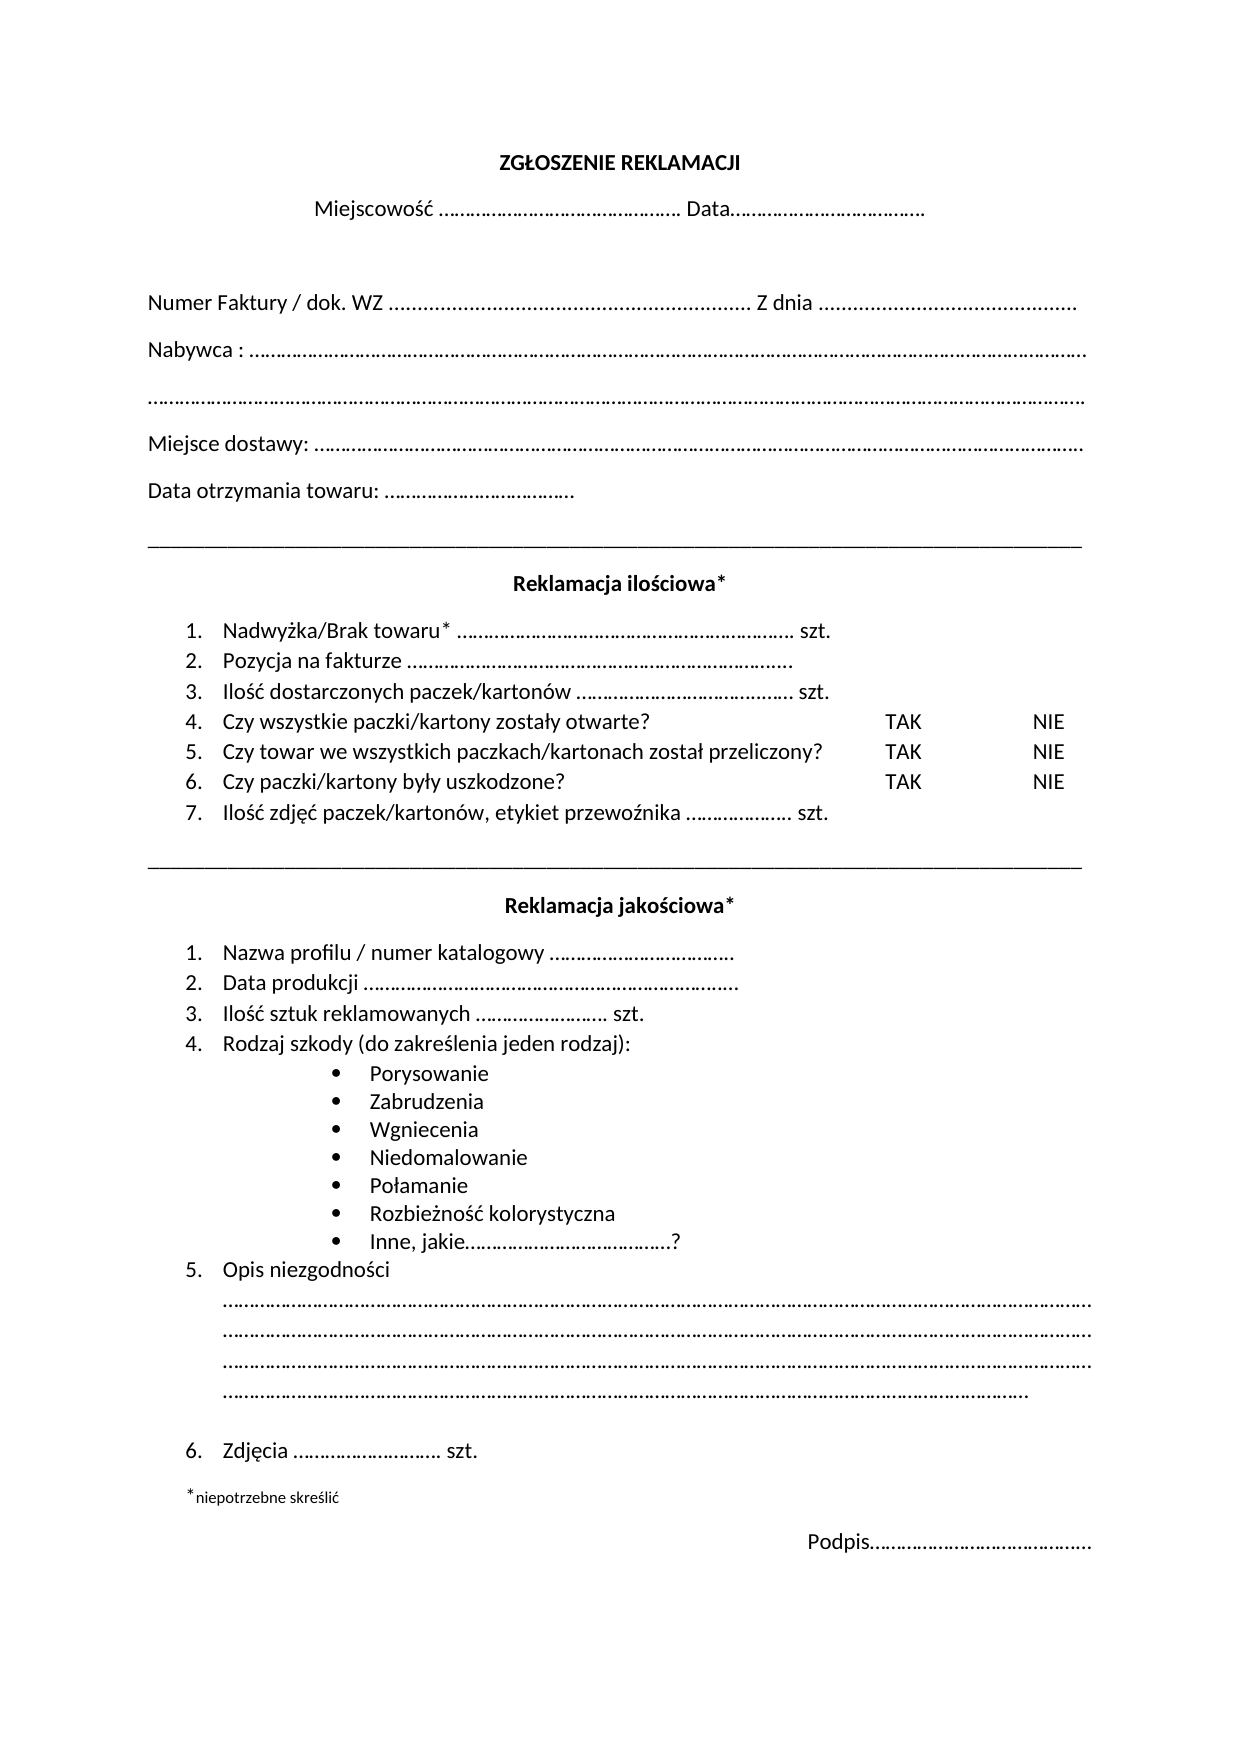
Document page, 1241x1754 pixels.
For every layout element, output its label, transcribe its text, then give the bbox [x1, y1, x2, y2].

list Czy wszystkie paczki/kartony zostały otwarte? TAK NIE [185, 707, 1093, 735]
list Zdjęcia ………………………. szt. [185, 1436, 1093, 1464]
text ……………………………………………………………………………………………………………………………………………………………. [148, 382, 1093, 410]
list Ilość sztuk reklamowanych ……………………. szt. [185, 999, 1093, 1027]
list Wgniecenia [332, 1115, 1093, 1143]
text Numer Faktury / dok. WZ ............................................................... Z dnia ............................................. [148, 288, 1093, 316]
list Czy paczki/kartony były uszkodzone? TAK NIE [185, 767, 1093, 795]
list Opis niezgodności [185, 1255, 1093, 1283]
list Rozbieżność kolorystyczna [332, 1199, 1093, 1227]
list Czy towar we wszystkich paczkach/kartonach został przeliczony? TAK NIE [185, 737, 1093, 765]
text __________________________________________________________________________________ [148, 844, 1093, 872]
text Miejscowość ………………………………………. Data………………………………. [148, 194, 1093, 222]
text Reklamacja jakościowa* [148, 891, 1093, 919]
list Połamanie [332, 1171, 1093, 1199]
list Pozycja na fakturze …………………………………………………………….... [185, 647, 1093, 674]
list Inne, jakie…………………………………? [332, 1227, 1093, 1255]
list Niedomalowanie [332, 1143, 1093, 1171]
list Porysowanie [332, 1059, 1093, 1087]
list ……………………………………………………………………………………………………………………………………………………………………………………………………………………………………………………………………………………………………………………………………………………………………………………………………………………………………………………………………………………………………………………………………………………………………………………………… [223, 1285, 1093, 1404]
text __________________________________________________________________________________ [148, 523, 1093, 551]
text Nabywca : …………………………………………………………………………………………………………………………………………… [148, 335, 1093, 363]
text *niepotrzebne skreślić [185, 1483, 1093, 1509]
text Miejsce dostawy: ……………………………………………………………………………………………………………………………….. [148, 429, 1093, 457]
list Nazwa profilu / numer katalogowy …………………………….. [185, 938, 1093, 966]
list Data produkcji …………………………………………………………..… [185, 968, 1093, 996]
list Rodzaj szkody (do zakreślenia jeden rodzaj): [185, 1029, 1093, 1057]
list Ilość zdjęć paczek/kartonów, etykiet przewoźnika ……………….. szt. [185, 798, 1093, 826]
text Data otrzymania towaru: ……………………………… [148, 476, 1093, 504]
list Zabrudzenia [332, 1087, 1093, 1115]
text Reklamacja ilościowa* [148, 569, 1093, 597]
text ZGŁOSZENIE REKLAMACJI [148, 148, 1093, 176]
text Podpis…………………………………... [148, 1527, 1093, 1555]
list Ilość dostarczonych paczek/kartonów ……………………………..…… szt. [185, 677, 1093, 705]
list Nadwyżka/Brak towaru* ………………………………………………………. szt. [185, 616, 1093, 644]
